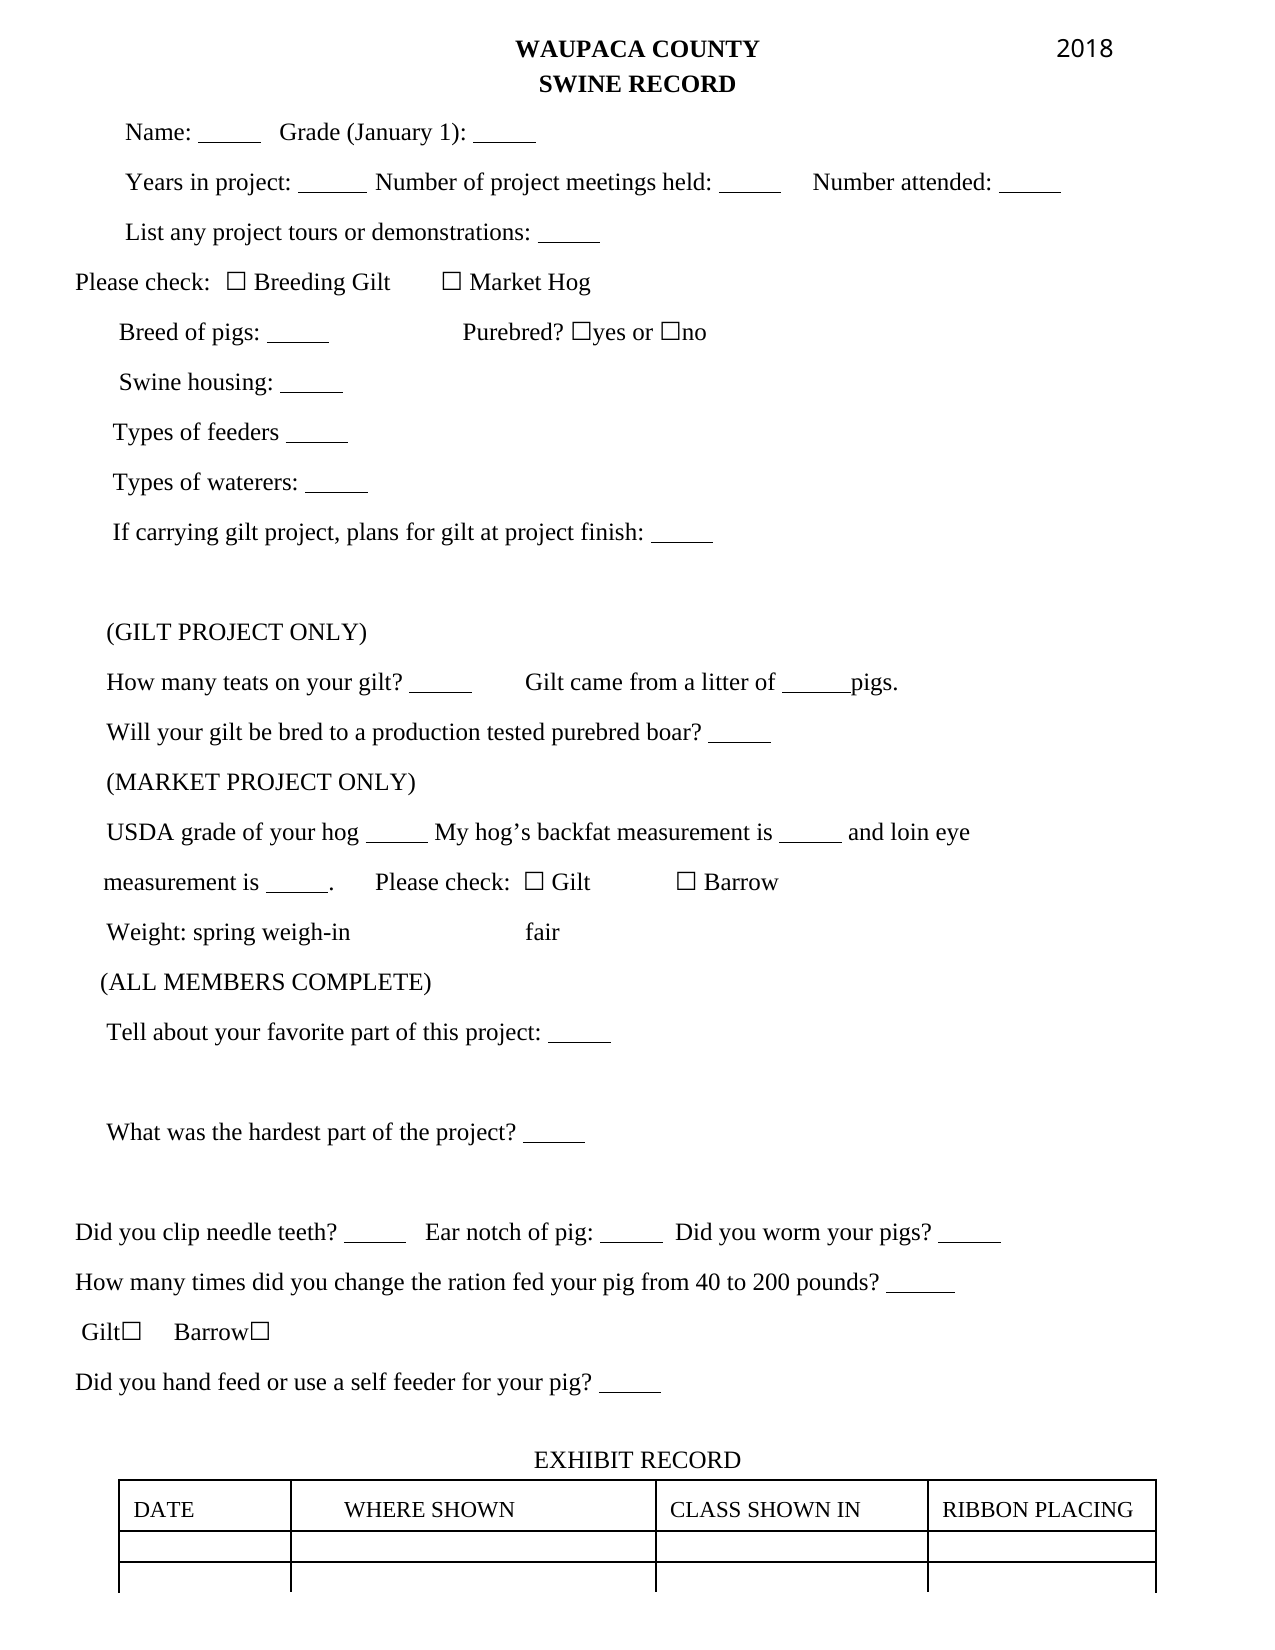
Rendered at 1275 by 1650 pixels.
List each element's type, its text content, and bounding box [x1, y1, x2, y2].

table_cell [292, 1563, 655, 1591]
text List any project tours or demonstrations: [75, 200, 1200, 250]
text How many times did you change the ration fed your pig from 40 to 200 pounds? [75, 1250, 1200, 1300]
table_cell [120, 1563, 290, 1591]
text Name: Grade (January 1): [75, 100, 1200, 150]
text Types of waterers: [75, 450, 1200, 500]
table_header DATE [120, 1481, 290, 1530]
subtitle SWINE RECORD [75, 62, 1200, 100]
text Gilt Barrow [75, 1300, 1200, 1350]
text Did you hand feed or use a self feeder for your pig? [75, 1350, 1200, 1400]
text Did you clip needle teeth? Ear notch of pig: Did you worm your pigs? [75, 1200, 1200, 1250]
text Will your gilt be bred to a production tested purebred boar? [75, 700, 1200, 750]
text How many teats on your gilt? Gilt came from a litter of pigs. [75, 650, 1200, 700]
text (MARKET PROJECT ONLY) [75, 750, 1200, 800]
table_header WHERE SHOWN [292, 1481, 655, 1530]
text Please check: Breeding Gilt Market Hog [75, 250, 1200, 300]
text USDA grade of your hog My hog’s backfat measurement is and loin eye measurement is . Please check: Gilt Barrow [75, 800, 1200, 900]
table_cell [657, 1532, 927, 1561]
table_cell [292, 1532, 655, 1561]
table_header CLASS SHOWN IN [657, 1481, 927, 1530]
text EXHIBIT RECORD [75, 1429, 1200, 1479]
text What was the hardest part of the project? [75, 1100, 1200, 1150]
text Weight: spring weigh-in fair [75, 900, 1200, 950]
text Years in project: Number of project meetings held: Number attended: [75, 150, 1200, 200]
text Swine housing: [75, 350, 1200, 400]
text Breed of pigs: Purebred? yes or no [75, 300, 1200, 350]
text WAUPACA COUNTY 2018 [150, 37, 1125, 62]
table_header RIBBON PLACING [929, 1481, 1155, 1530]
text Types of feeders [75, 400, 1200, 450]
table_cell [657, 1563, 927, 1591]
text If carrying gilt project, plans for gilt at project finish: [75, 500, 1200, 550]
table_cell [929, 1532, 1155, 1561]
table_cell [929, 1563, 1155, 1591]
text (GILT PROJECT ONLY) [75, 600, 1200, 650]
text (ALL MEMBERS COMPLETE) [75, 950, 1200, 1000]
table_cell [120, 1532, 290, 1561]
text Tell about your favorite part of this project: [75, 1000, 1200, 1050]
